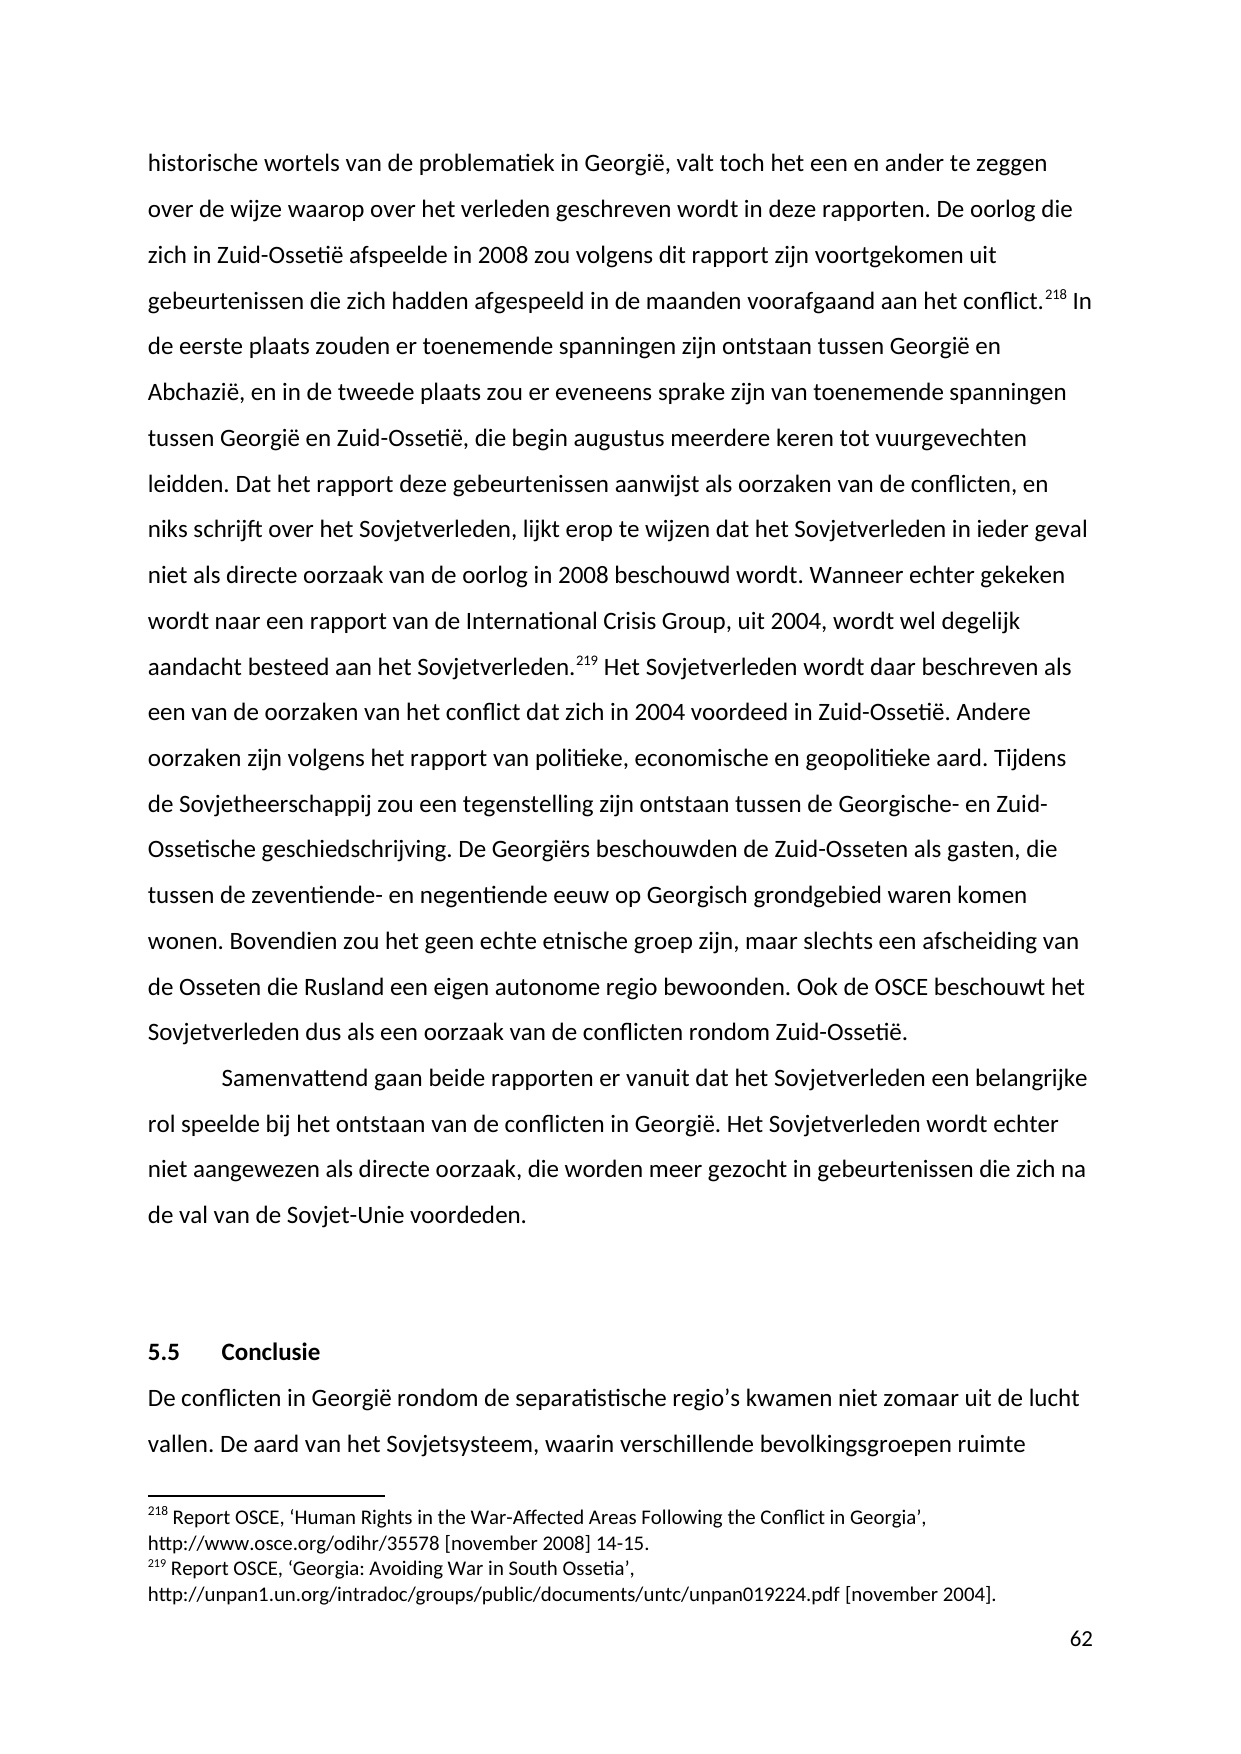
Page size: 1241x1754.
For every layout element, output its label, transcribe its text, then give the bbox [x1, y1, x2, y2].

text Samenvattend gaan beide rapporten er vanuit dat het Sovjetverleden een belangrijke rol speelde bij het ontstaan van de conflicten in Georgië. Het Sovjetverleden wordt echter niet aangewezen als directe oorzaak, die worden meer gezocht in gebeurtenissen die zich na de val van de Sovjet-Unie voordeden. [148, 1062, 1093, 1230]
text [148, 148, 1093, 1047]
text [148, 1382, 1093, 1458]
text 5.5 Conclusie [148, 1337, 1093, 1367]
